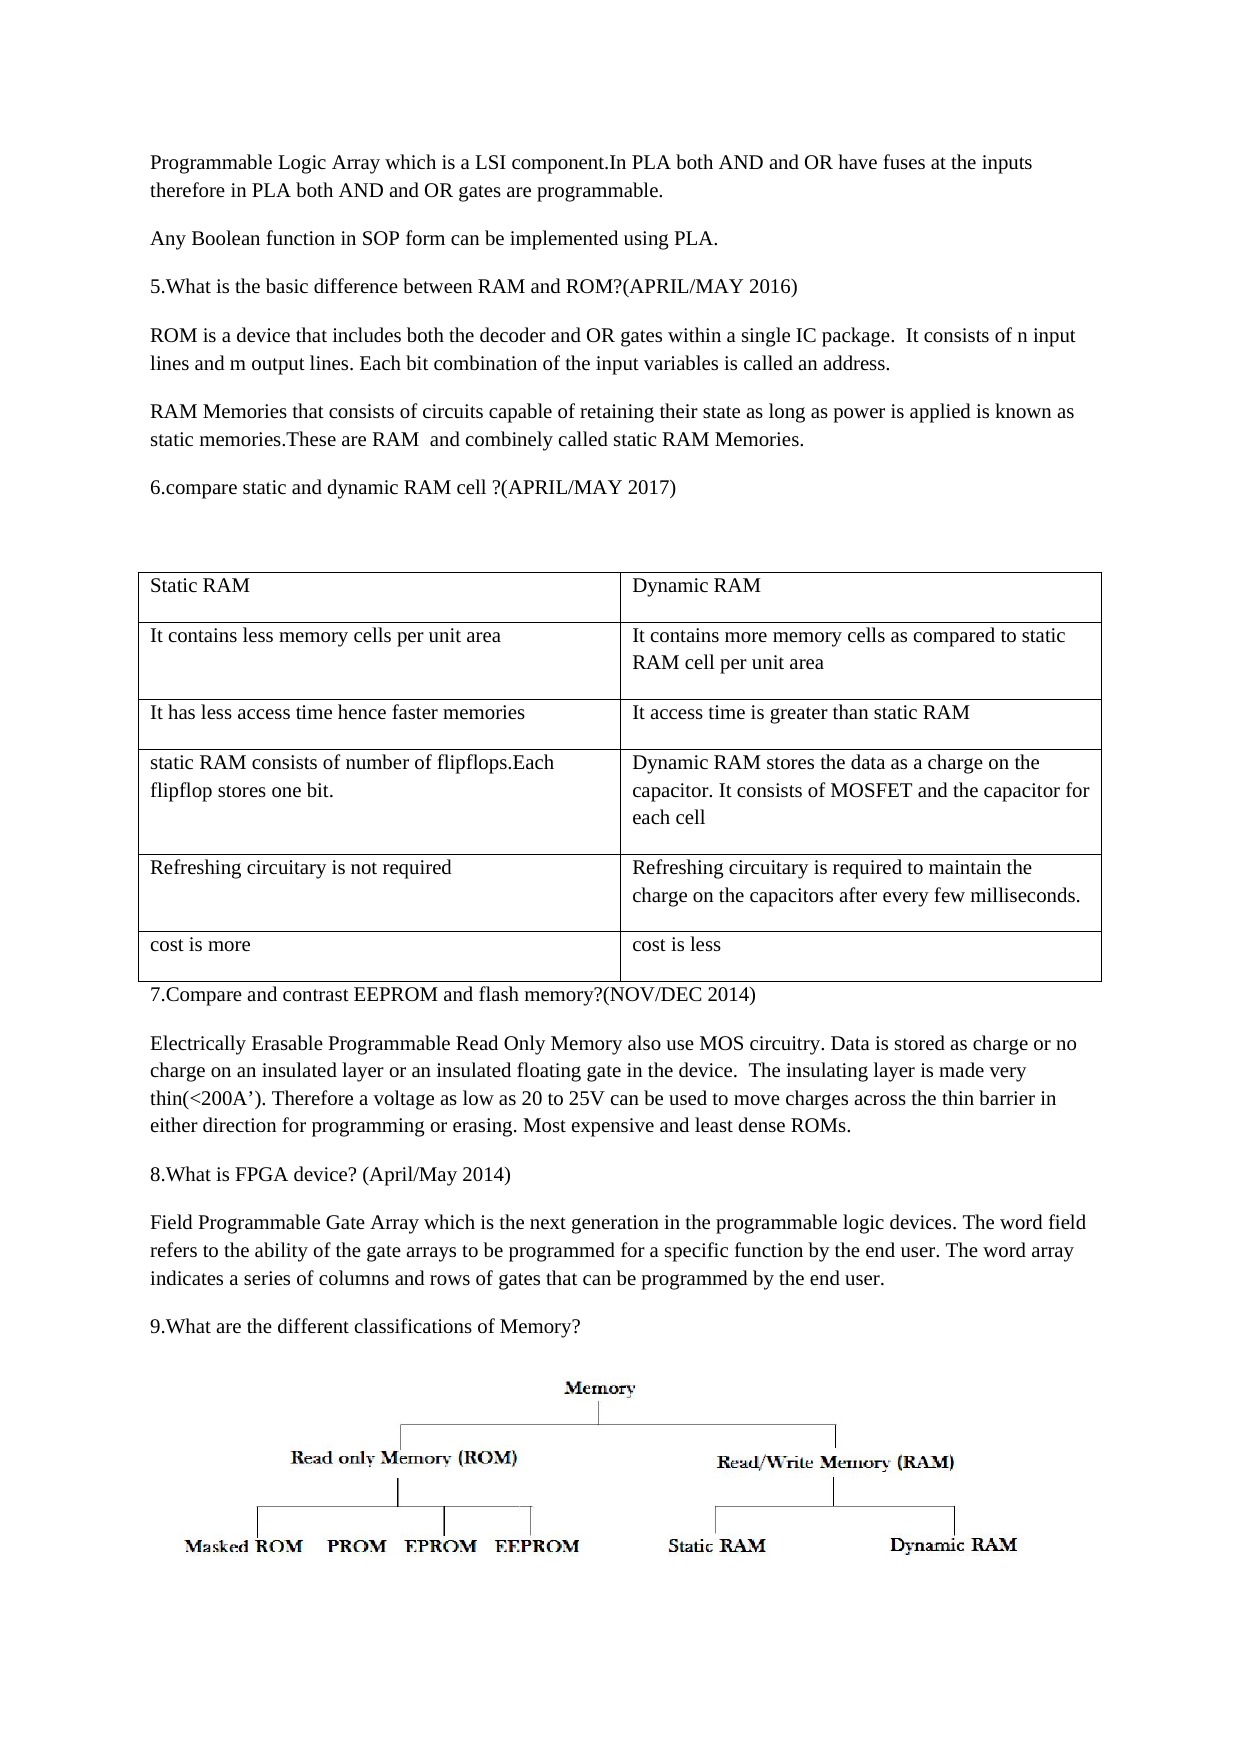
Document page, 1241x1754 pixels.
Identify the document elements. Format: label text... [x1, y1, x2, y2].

table_cell cost is more [139, 932, 620, 981]
table_cell cost is less [621, 932, 1101, 981]
picture [171, 1346, 1035, 1632]
table_cell It access time is greater than static RAM [621, 700, 1101, 749]
table_cell It has less access time hence faster memories [139, 700, 620, 749]
table_header Static RAM [139, 573, 620, 622]
table_cell Refreshing circuitary is not required [139, 855, 620, 931]
text Programmable Logic Array which is a LSI component.In PLA both AND and OR have fuses at the inputs therefore in PLA both AND and OR gates are programmable. [150, 150, 1090, 202]
text 7.Compare and contrast EEPROM and flash memory?(NOV/DEC 2014) [150, 982, 1090, 1006]
text ROM is a device that includes both the decoder and OR gates within a single IC package. It consists of n input lines and m output lines. Each bit combination of the input variables is called an address. [150, 323, 1090, 374]
table_cell static RAM consists of number of flipflops.Each flipflop stores one bit. [139, 750, 620, 854]
text 9.What are the different classifications of Memory? [150, 1314, 1090, 1338]
table_cell It contains less memory cells per unit area [139, 623, 620, 699]
text Field Programmable Gate Array which is the next generation in the programmable logic devices. The word field refers to the ability of the gate arrays to be programmed for a specific function by the end user. The word array indicates a series of columns and rows of gates that can be programmed by the end user. [150, 1210, 1090, 1289]
table_header Dynamic RAM [621, 573, 1101, 622]
text 8.What is FPGA device? (April/May 2014) [150, 1162, 1090, 1186]
table_cell It contains more memory cells as compared to static RAM cell per unit area [621, 623, 1101, 699]
table_cell Dynamic RAM stores the data as a charge on the capacitor. It consists of MOSFET and the capacitor for each cell [621, 750, 1101, 854]
text RAM Memories that consists of circuits capable of retaining their state as long as power is applied is known as static memories.These are RAM and combinely called static RAM Memories. [150, 399, 1090, 451]
text Any Boolean function in SOP form can be implemented using PLA. [150, 226, 1090, 250]
table_cell Refreshing circuitary is required to maintain the charge on the capacitors after every few milliseconds. [621, 855, 1101, 931]
text 5.What is the basic difference between RAM and ROM?(APRIL/MAY 2016) [150, 274, 1090, 298]
text Electrically Erasable Programmable Read Only Memory also use MOS circuitry. Data is stored as charge or no charge on an insulated layer or an insulated floating gate in the device. The insulating layer is made very thin(<200A’). Therefore a voltage as low as 20 to 25V can be used to move charges across the thin barrier in either direction for programming or erasing. Most expensive and least dense ROMs. [150, 1031, 1090, 1137]
text 6.compare static and dynamic RAM cell ?(APRIL/MAY 2017) [150, 475, 1090, 499]
